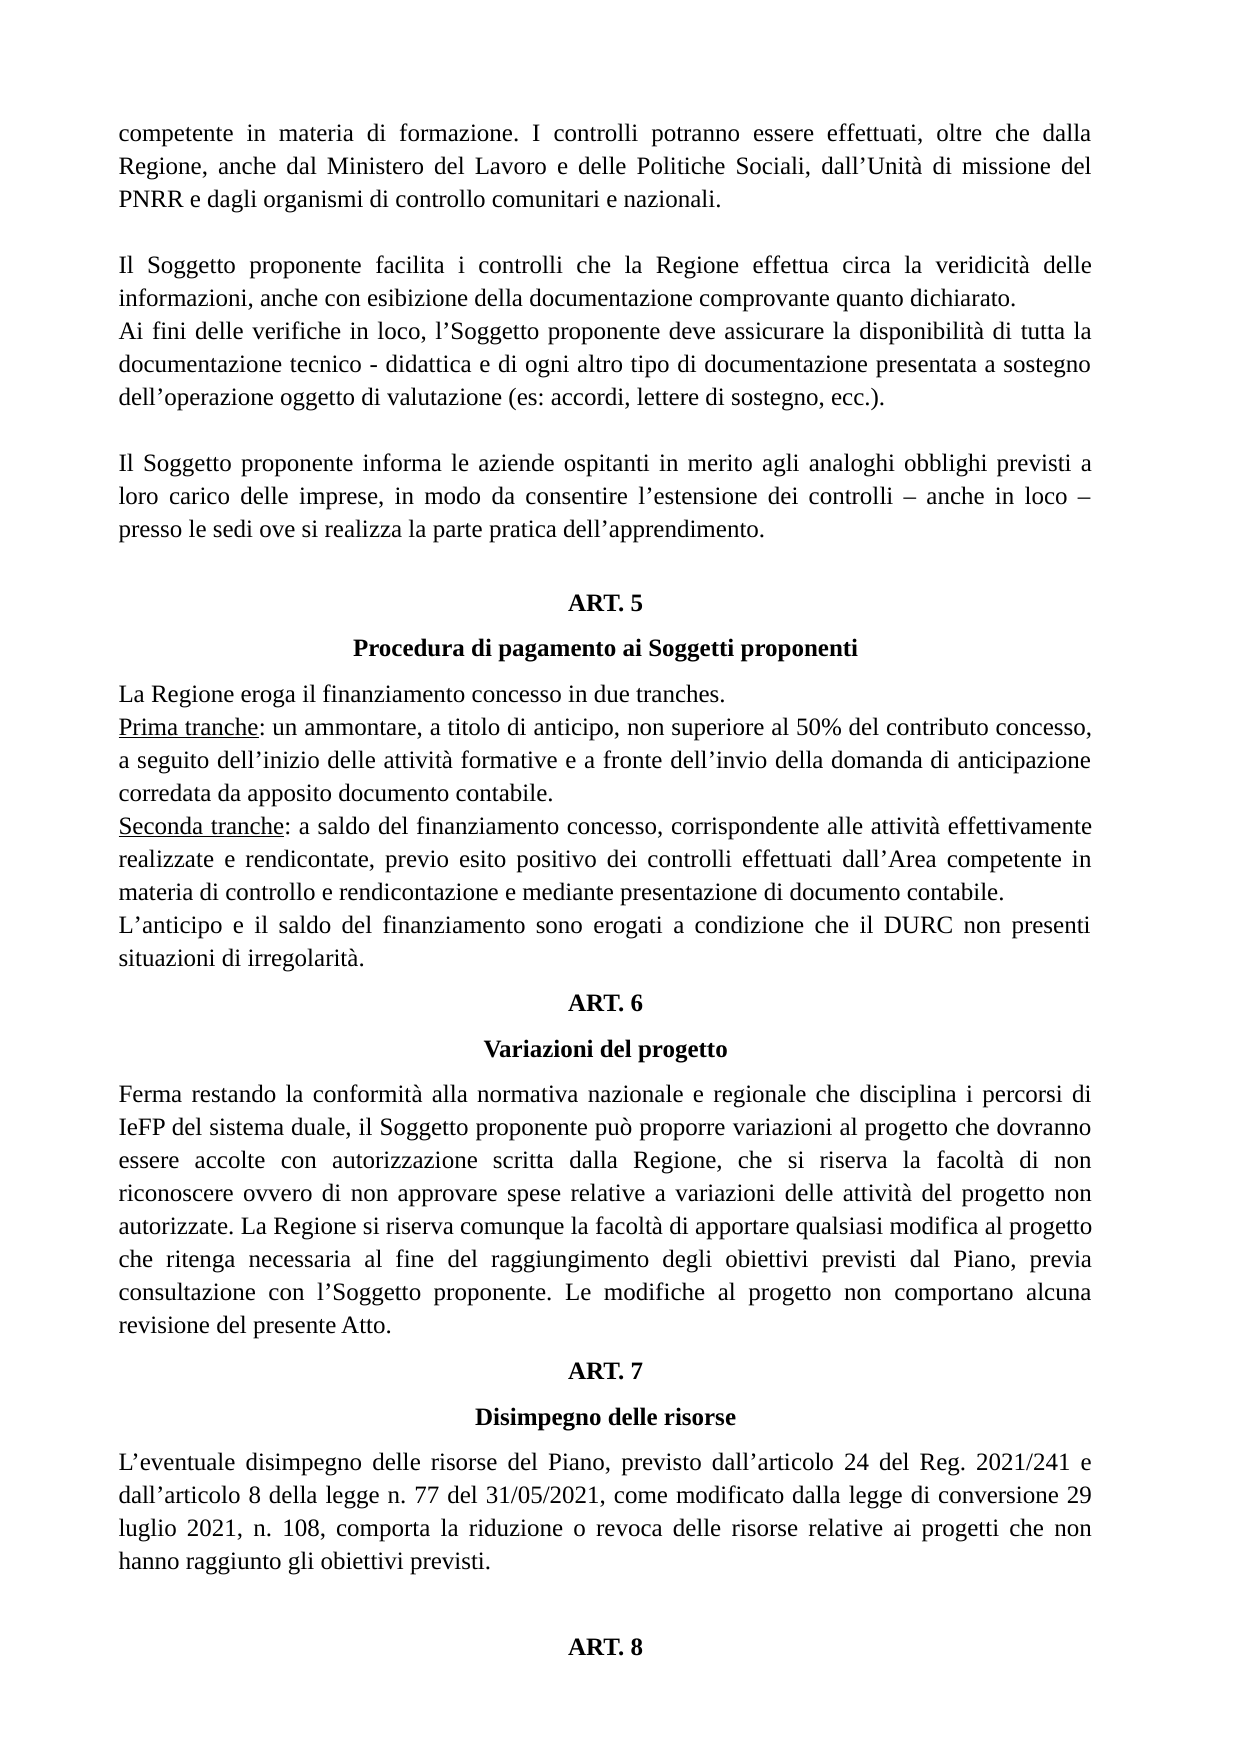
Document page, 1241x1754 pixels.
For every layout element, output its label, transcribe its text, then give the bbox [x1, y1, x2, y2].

text Il Soggetto proponente informa le aziende ospitanti in merito agli analoghi obblighi previsti a loro carico delle imprese, in modo da consentire l’estensione dei controlli – anche in loco – presso le sedi ove si realizza la parte pratica dell’apprendimento. [118, 448, 1093, 543]
text Il Soggetto proponente facilita i controlli che la Regione effettua circa la veridicità delle informazioni, anche con esibizione della documentazione comprovante quanto dichiarato. [118, 250, 1093, 312]
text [118, 118, 1093, 213]
text Procedura di pagamento ai Soggetti proponenti [118, 633, 1093, 662]
text Seconda tranche: a saldo del finanziamento concesso, corrispondente alle attività effettivamente realizzate e rendicontate, previo esito positivo dei controlli effettuati dall’Area competente in materia di controllo e rendicontazione e mediante presentazione di documento contabile. [118, 811, 1093, 906]
text ART. 5 [118, 588, 1093, 616]
text La Regione eroga il finanziamento concesso in due tranches. [118, 679, 1093, 707]
text Variazioni del progetto [118, 1034, 1093, 1063]
text Ferma restando la conformità alla normativa nazionale e regionale che disciplina i percorsi di IeFP del sistema duale, il Soggetto proponente può proporre variazioni al progetto che dovranno essere accolte con autorizzazione scritta dalla Regione, che si riserva la facoltà di non riconoscere ovvero di non approvare spese relative a variazioni delle attività del progetto non autorizzate. La Regione si riserva comunque la facoltà di apportare qualsiasi modifica al progetto che ritenga necessaria al fine del raggiungimento degli obiettivi previsti dal Piano, previa consultazione con l’Soggetto proponente. Le modifiche al progetto non comportano alcuna revisione del presente Atto. [118, 1079, 1093, 1339]
text L’anticipo e il saldo del finanziamento sono erogati a condizione che il DURC non presenti situazioni di irregolarità. [118, 910, 1093, 972]
text L’eventuale disimpegno delle risorse del Piano, previsto dall’articolo 24 del Reg. 2021/241 e dall’articolo 8 della legge n. 77 del 31/05/2021, come modificato dalla legge di conversione 29 luglio 2021, n. 108, comporta la riduzione o revoca delle risorse relative ai progetti che non hanno raggiunto gli obiettivi previsti. [118, 1447, 1093, 1575]
text Prima tranche: un ammontare, a titolo di anticipo, non superiore al 50% del contributo concesso, a seguito dell’inizio delle attività formative e a fronte dell’invio della domanda di anticipazione corredata da apposito documento contabile. [118, 712, 1093, 806]
text ART. 7 [118, 1356, 1093, 1385]
text Ai fini delle verifiche in loco, l’Soggetto proponente deve assicurare la disponibilità di tutta la documentazione tecnico - didattica e di ogni altro tipo di documentazione presentata a sostegno dell’operazione oggetto di valutazione (es: accordi, lettere di sostegno, ecc.). [118, 316, 1093, 411]
text ART. 6 [118, 988, 1093, 1017]
text ART. 8 [118, 1632, 1093, 1661]
text Disimpegno delle risorse [118, 1402, 1093, 1430]
